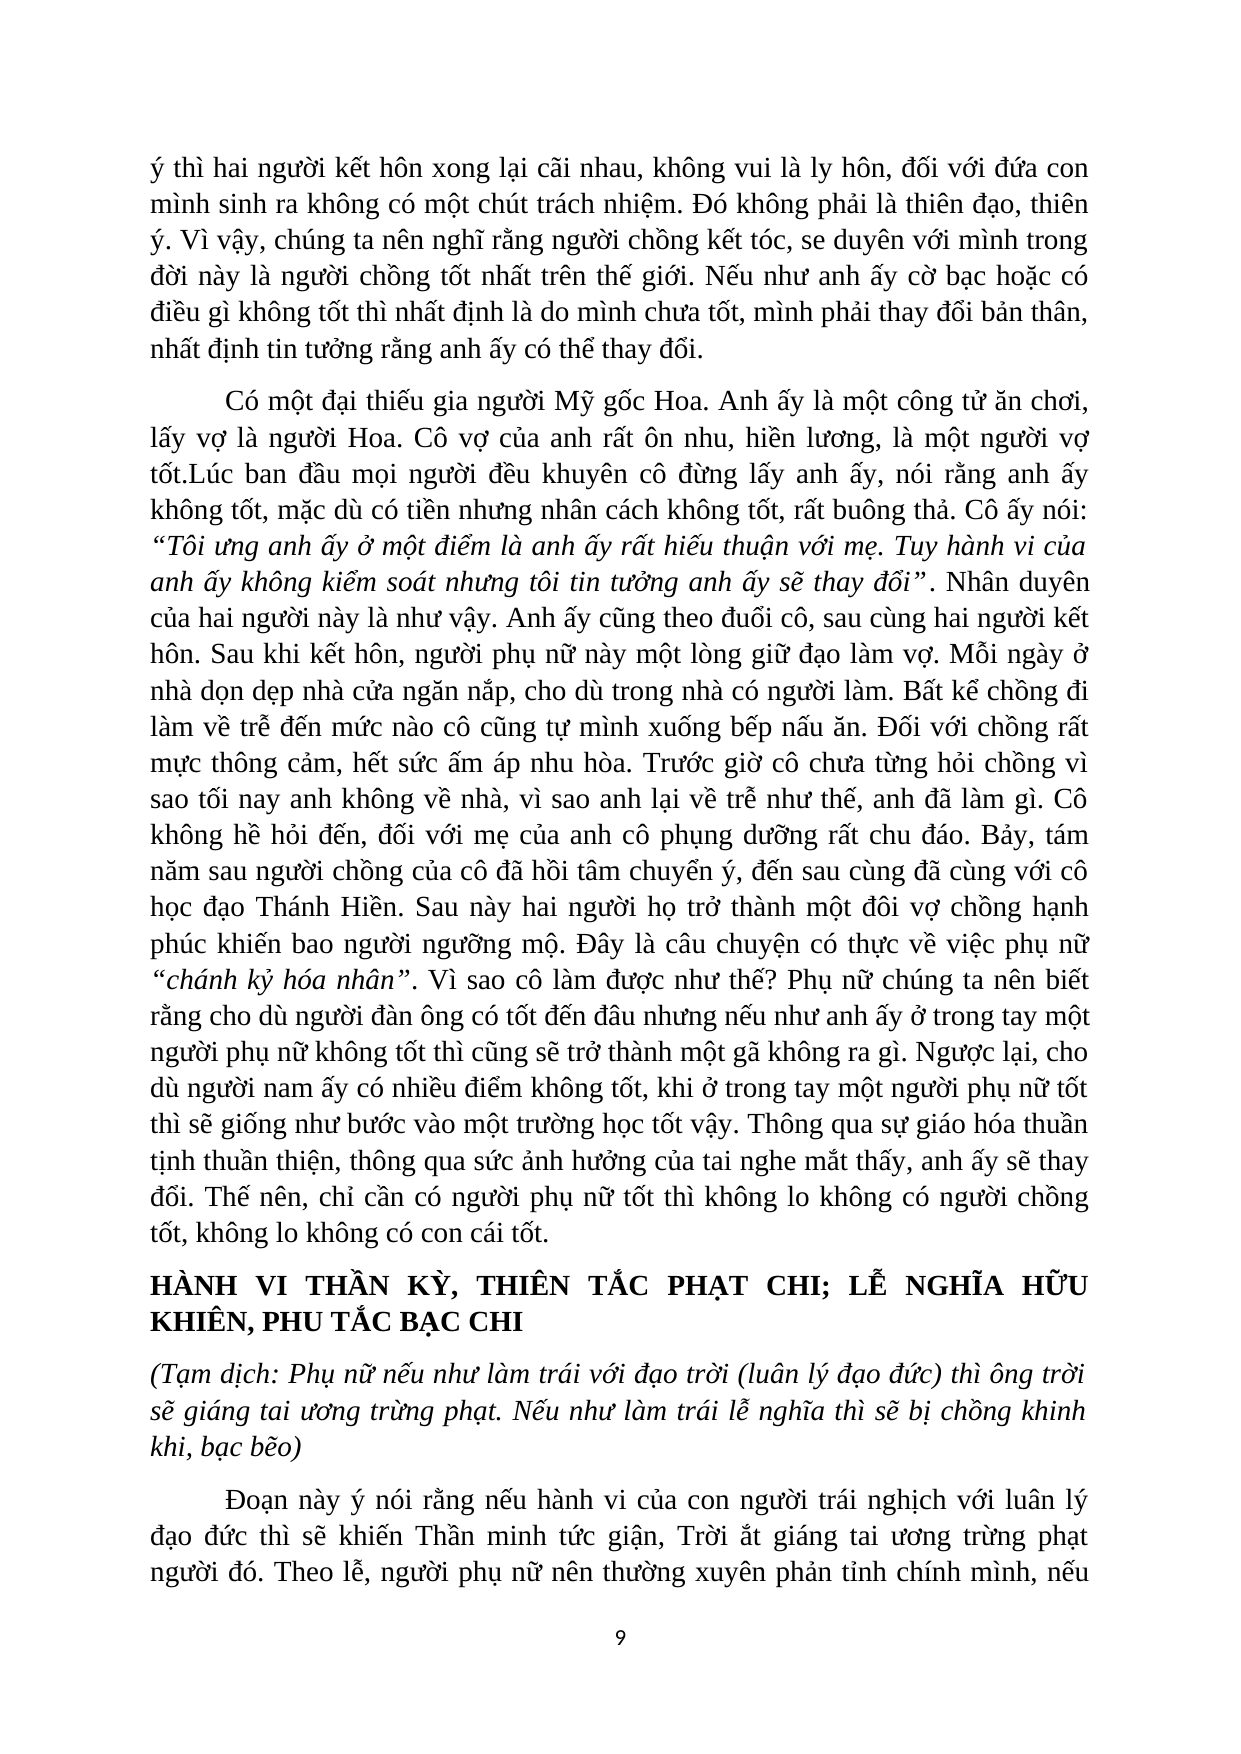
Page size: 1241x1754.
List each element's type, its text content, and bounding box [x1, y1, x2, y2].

text Có một đại thiếu gia người Mỹ gốc Hoa. Anh ấy là một công tử ăn chơi, lấy vợ là người Hoa. Cô vợ của anh rất ôn nhu, hiền lương, là một người vợ tốt.Lúc ban đầu mọi người đều khuyên cô đừng lấy anh ấy, nói rằng anh ấy không tốt, mặc dù có tiền nhưng nhân cách không tốt, rất buông thả. Cô ấy nói: “Tôi ưng anh ấy ở một điểm là anh ấy rất hiếu thuận với mẹ. Tuy hành vi của anh ấy không kiểm soát nhưng tôi tin tưởng anh ấy sẽ thay đổi”. Nhân duyên của hai người này là như vậy. Anh ấy cũng theo đuổi cô, sau cùng hai người kết hôn. Sau khi kết hôn, người phụ nữ này một lòng giữ đạo làm vợ. Mỗi ngày ở nhà dọn dẹp nhà cửa ngăn nắp, cho dù trong nhà có người làm. Bất kể chồng đi làm về trễ đến mức nào cô cũng tự mình xuống bếp nấu ăn. Đối với chồng rất mực thông cảm, hết sức ấm áp nhu hòa. Trước giờ cô chưa từng hỏi chồng vì sao tối nay anh không về nhà, vì sao anh lại về trễ như thế, anh đã làm gì. Cô không hề hỏi đến, đối với mẹ của anh cô phụng dưỡng rất chu đáo. Bảy, tám năm sau người chồng của cô đã hồi tâm chuyển ý, đến sau cùng đã cùng với cô học đạo Thánh Hiền. Sau này hai người họ trở thành một đôi vợ chồng hạnh phúc khiến bao người ngưỡng mộ. Đây là câu chuyện có thực về việc phụ nữ “chánh kỷ hóa nhân”. Vì sao cô làm được như thế? Phụ nữ chúng ta nên biết rằng cho dù người đàn ông có tốt đến đâu nhưng nếu như anh ấy ở trong tay một người phụ nữ không tốt thì cũng sẽ trở thành một gã không ra gì. Ngược lại, cho dù người nam ấy có nhiều điểm không tốt, khi ở trong tay một người phụ nữ tốt thì sẽ giống như bước vào một trường học tốt vậy. Thông qua sự giáo hóa thuần tịnh thuần thiện, thông qua sức ảnh hưởng của tai nghe mắt thấy, anh ấy sẽ thay đổi. Thế nên, chỉ cần có người phụ nữ tốt thì không lo không có người chồng tốt, không lo không có con cái tốt. [150, 383, 1090, 1248]
text HÀNH VI THẦN KỲ, THIÊN TẮC PHẠT CHI; LỄ NGHĨA HỮU KHIÊN, PHU TẮC BẠC CHI [150, 1268, 1090, 1337]
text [150, 1482, 1090, 1588]
text (Tạm dịch: Phụ nữ nếu như làm trái với đạo trời (luân lý đạo đức) thì ông trời sẽ giáng tai ương trừng phạt. Nếu như làm trái lễ nghĩa thì sẽ bị chồng khinh khi, bạc bẽo) [150, 1357, 1090, 1462]
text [150, 150, 1090, 364]
